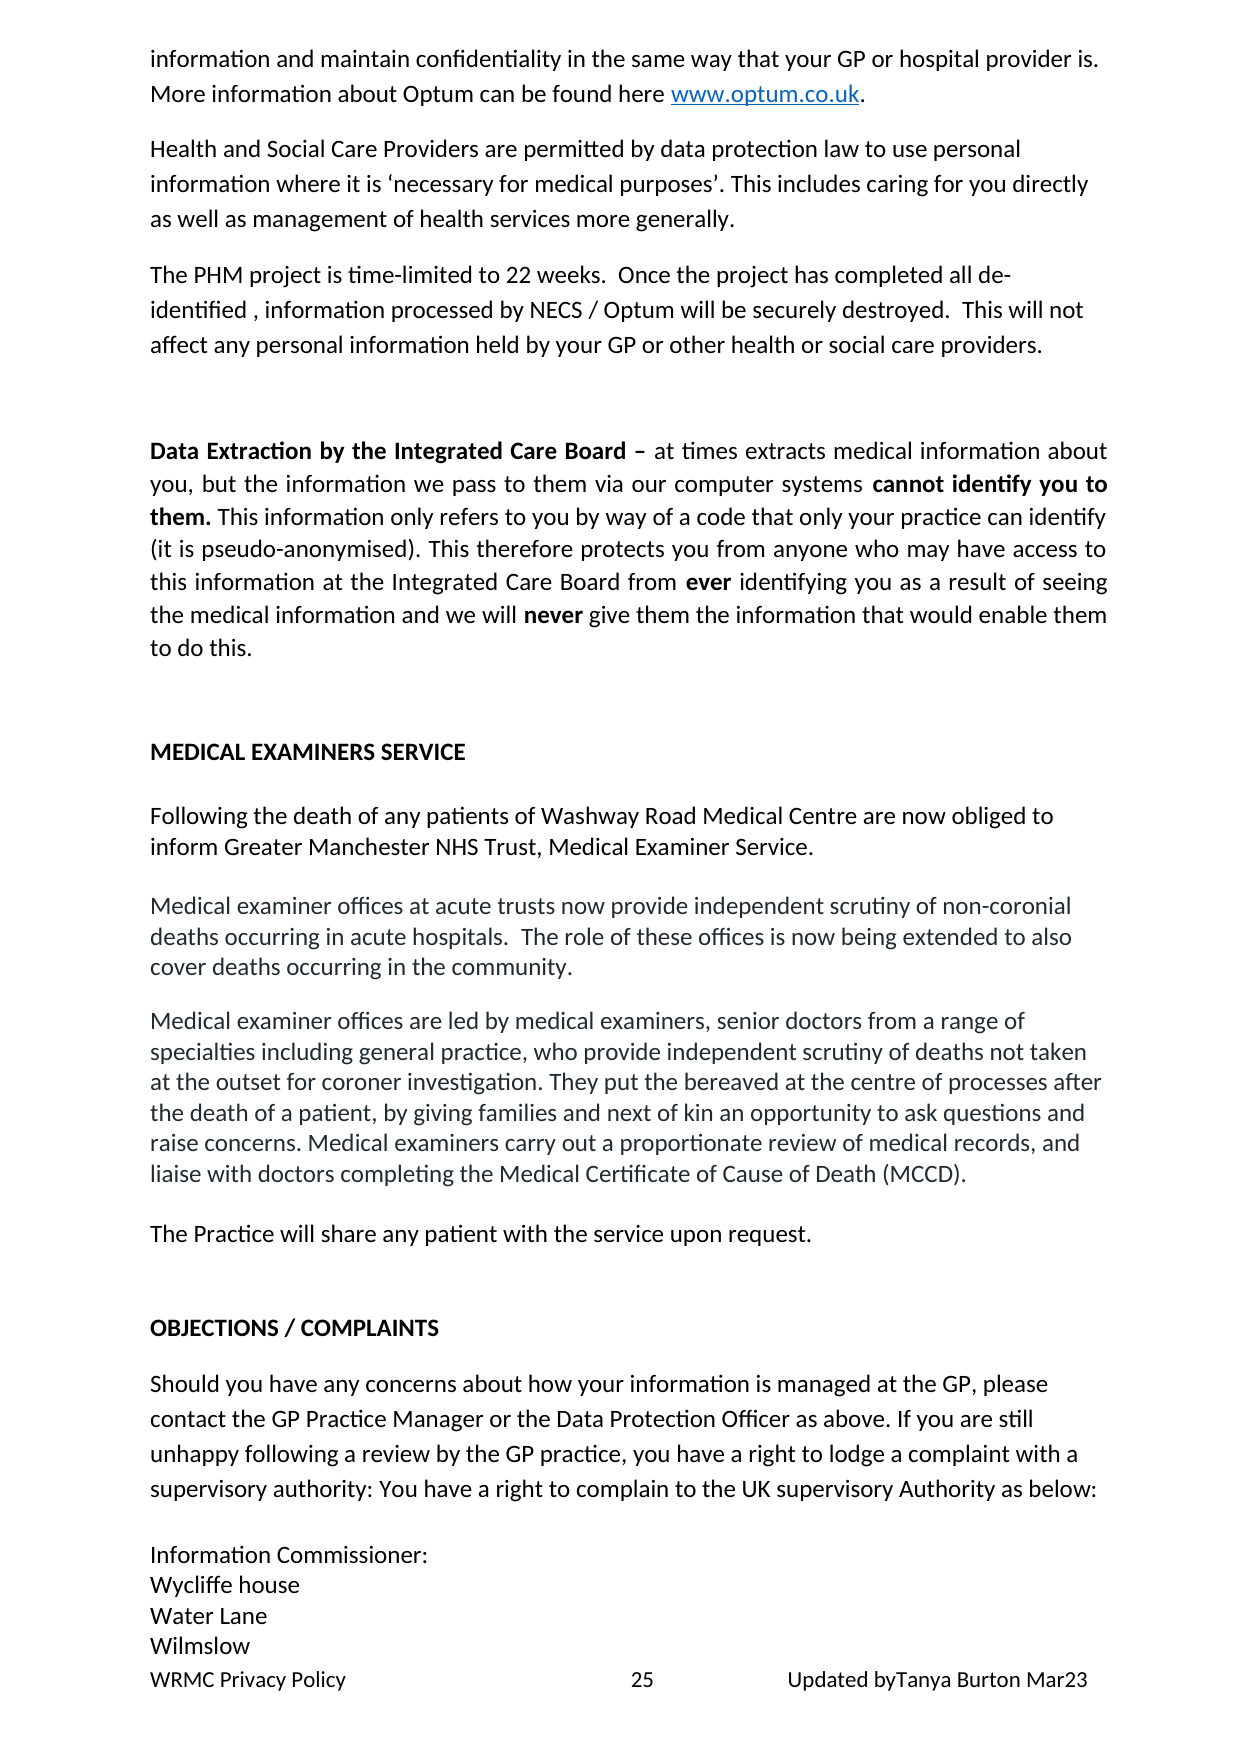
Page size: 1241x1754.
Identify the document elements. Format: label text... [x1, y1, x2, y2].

text Wycliffe house [150, 1569, 1108, 1600]
text Medical examiner offices at acute trusts now provide independent scrutiny of non-coronial deaths occurring in acute hospitals. The role of these offices is now being extended to also cover deaths occurring in the community. [150, 891, 1108, 982]
text Should you have any concerns about how your information is managed at the GP, please contact the GP Practice Manager or the Data Protection Officer as above. If you are still unhappy following a review by the GP practice, you have a right to lodge a complaint with a supervisory authority: You have a right to complain to the UK supervisory Authority as below: [150, 1368, 1108, 1504]
text The Practice will share any patient with the service upon request. [150, 1218, 1108, 1248]
subtitle MEDICAL EXAMINERS SERVICE [150, 736, 1108, 767]
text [150, 43, 1108, 108]
text Water Lane [150, 1600, 1108, 1630]
text OBJECTIONS / COMPLAINTS [150, 1312, 1108, 1343]
text Following the death of any patients of Washway Road Medical Centre are now obliged to inform Greater Manchester NHS Trust, Medical Examiner Service. [150, 800, 1108, 861]
text The PHM project is time-limited to 22 weeks. Once the project has completed all de-identified , information processed by NECS / Optum will be securely destroyed. This will not affect any personal information held by your GP or other health or social care providers. [150, 259, 1108, 360]
text Data Extraction by the Integrated Care Board – at times extracts medical information about you, but the information we pass to them via our computer systems cannot identify you to them. This information only refers to you by way of a code that only your practice can identify (it is pseudo-anonymised). This therefore protects you from anyone who may have access to this information at the Integrated Care Board from ever identifying you as a result of seeing the medical information and we will never give them the information that would enable them to do this. [150, 435, 1108, 663]
text Medical examiner offices are led by medical examiners, senior doctors from a range of specialties including general practice, who provide independent scrutiny of deaths not taken at the outset for coroner investigation. They put the bereaved at the centre of processes after the death of a patient, by giving families and next of kin an opportunity to ask questions and raise concerns. Medical examiners carry out a proportionate review of medical records, and liaise with doctors completing the Medical Certificate of Cause of Death (MCCD). [150, 1006, 1108, 1189]
text Information Commissioner: [150, 1539, 1108, 1569]
text Wilmslow [150, 1630, 1108, 1661]
text Health and Social Care Providers are permitted by data protection law to use personal information where it is ‘necessary for medical purposes’. This includes caring for you directly as well as management of health services more generally. [150, 134, 1108, 234]
